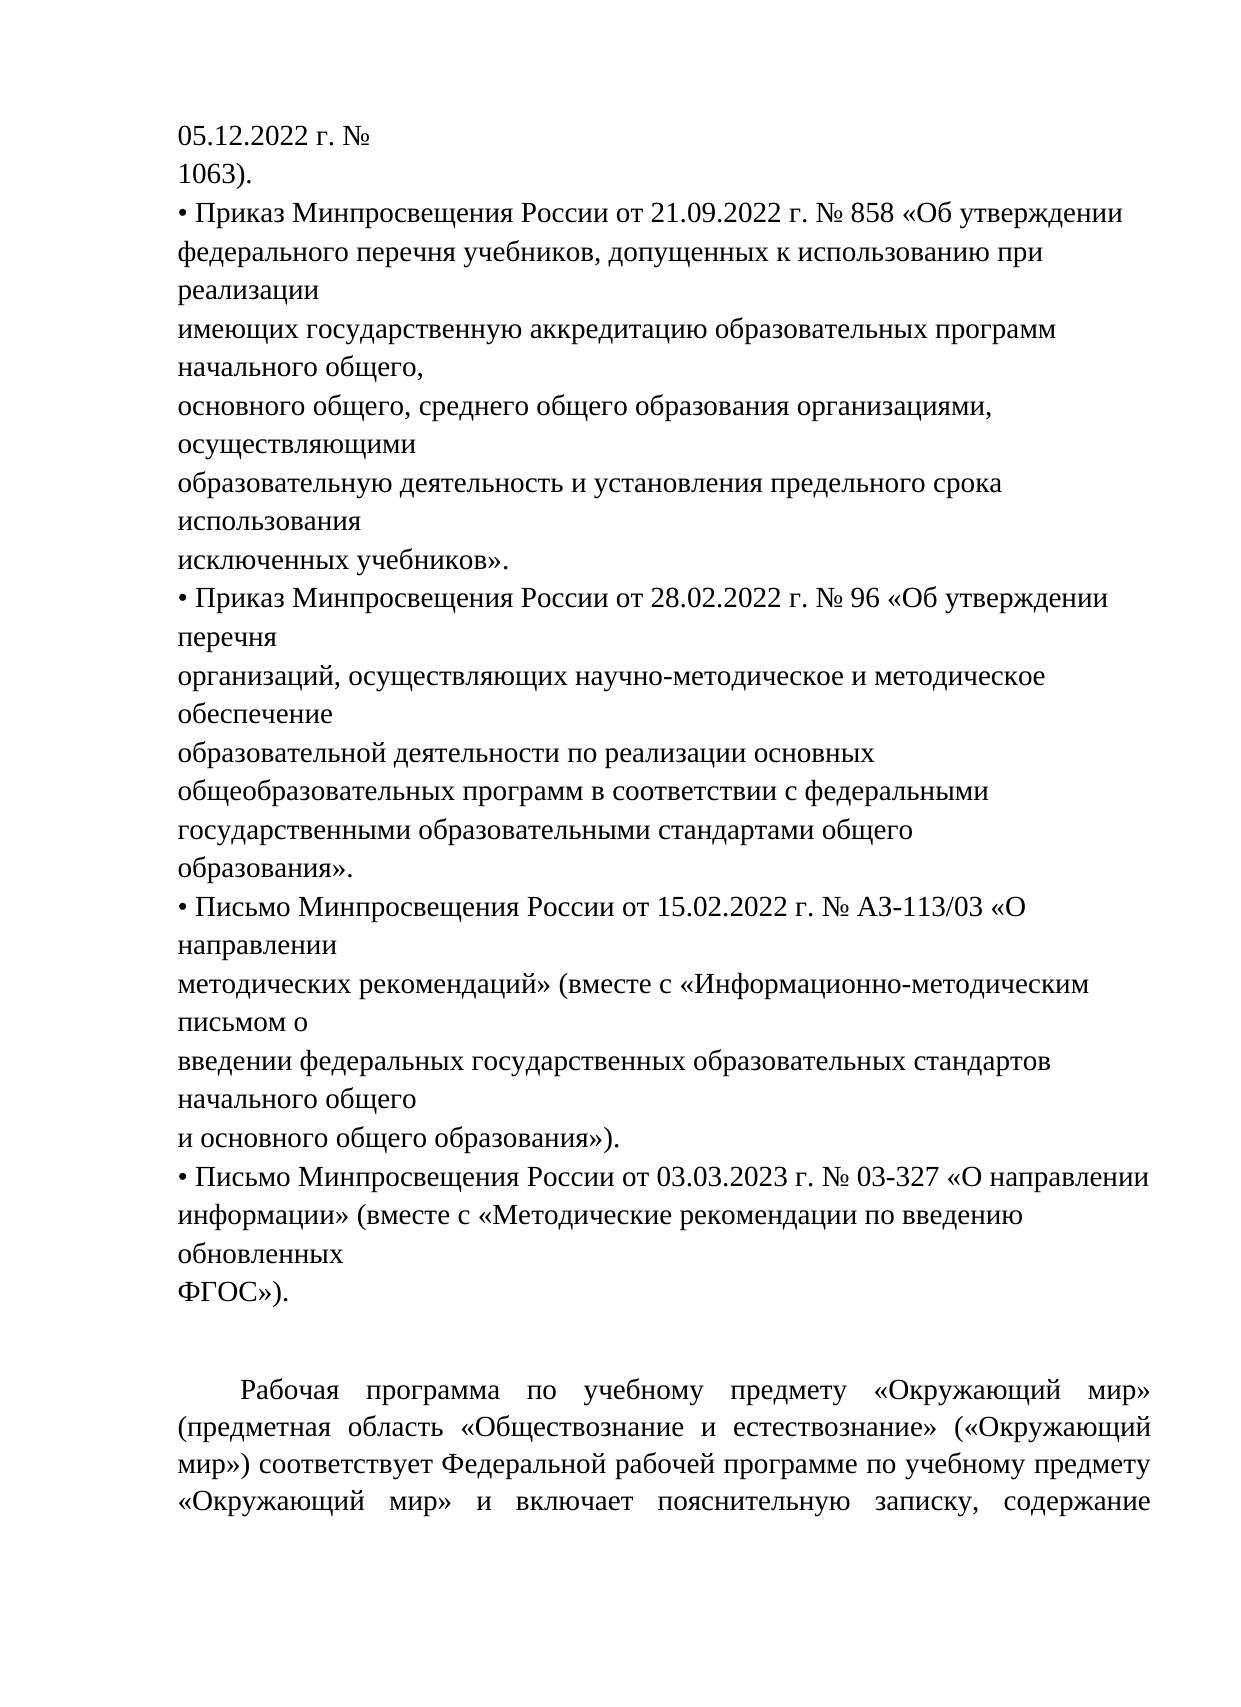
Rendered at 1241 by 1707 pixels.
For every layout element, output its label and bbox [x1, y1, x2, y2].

text [177, 1372, 1152, 1516]
text [177, 118, 1152, 1308]
